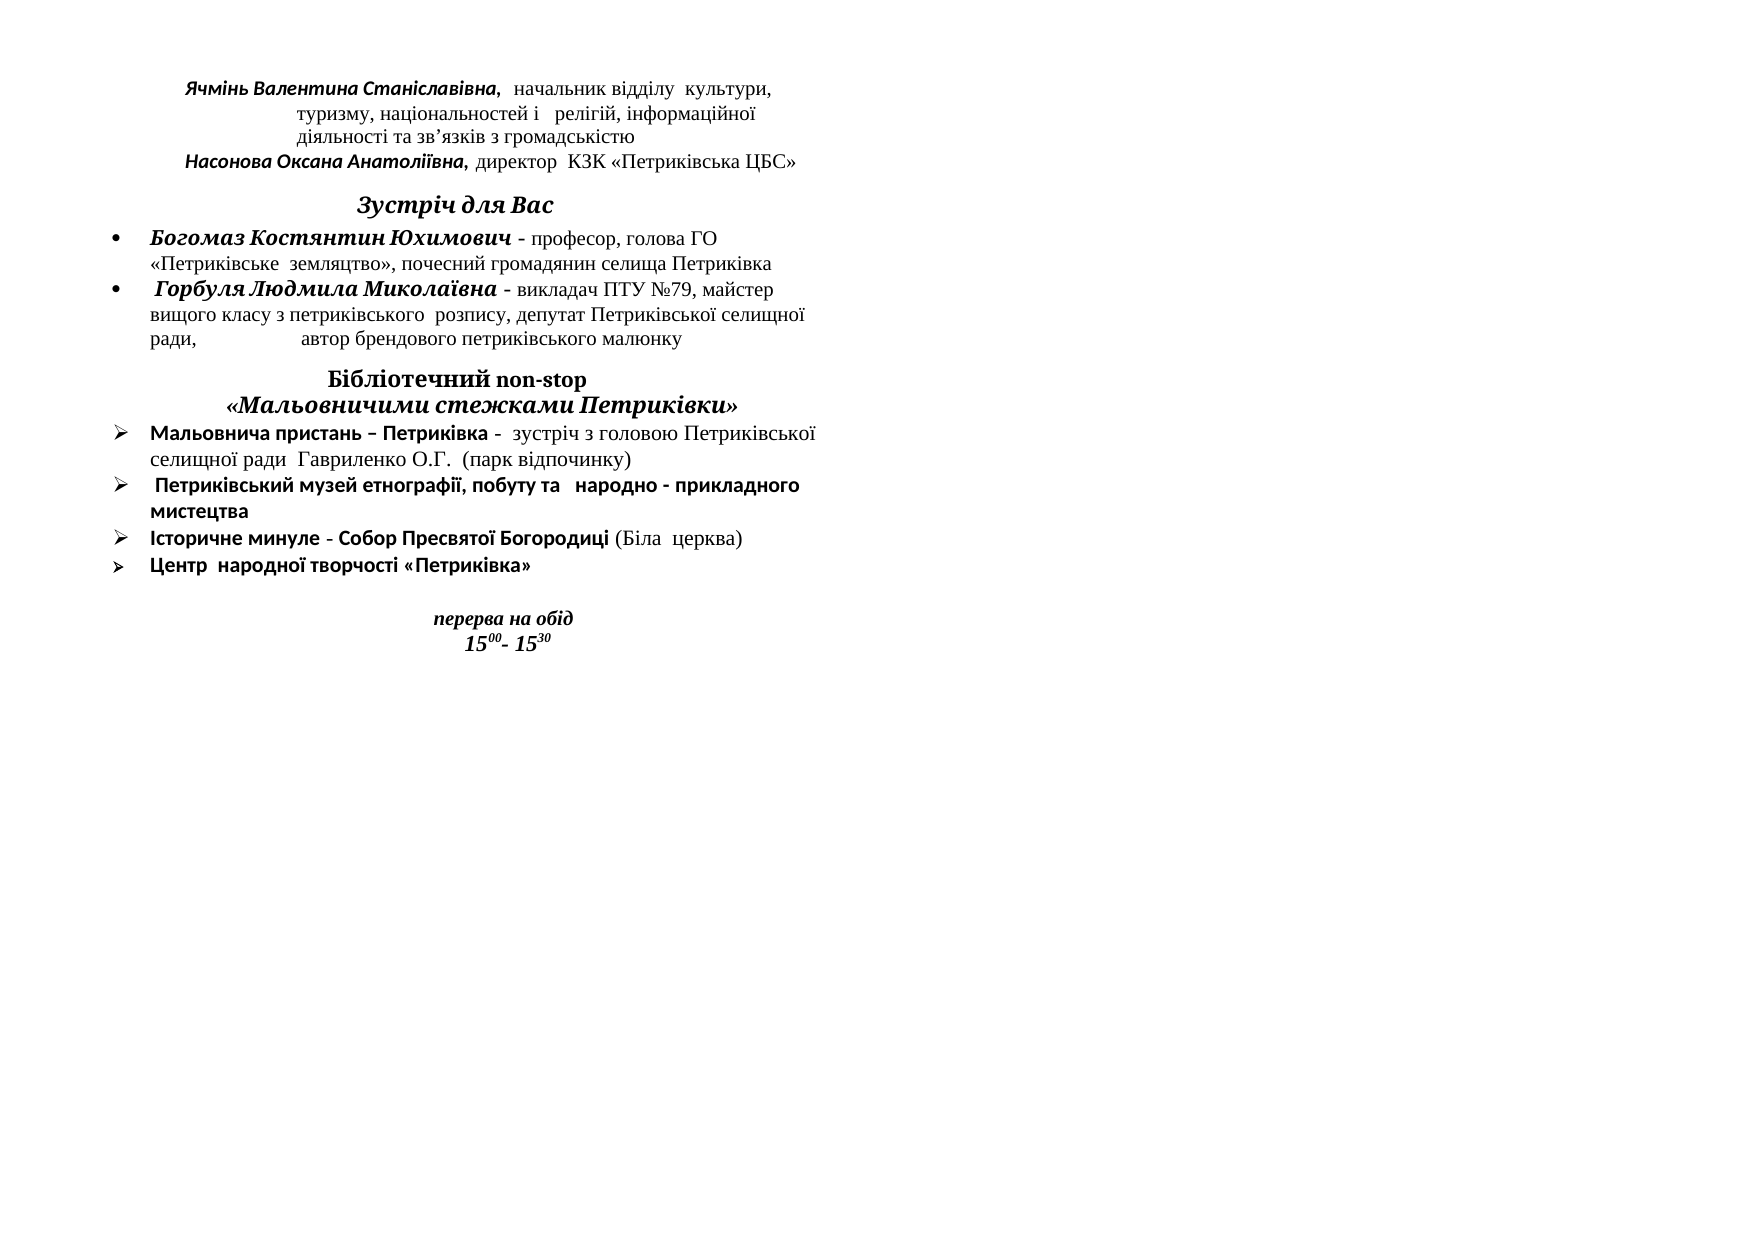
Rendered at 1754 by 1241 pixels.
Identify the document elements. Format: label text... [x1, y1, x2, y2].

list Петриківський музей етнографії, побуту та народно - прикладного мистецтва [112, 471, 840, 524]
text Зустріч для Вас [75, 193, 840, 219]
text Бібліотечний non-stop [75, 366, 840, 393]
text Ячмінь Валентина Станіславівна, начальник відділу культури, туризму, національностей і релігій, інформаційної діяльності та зв’язків з громадськістю [16, 75, 840, 148]
list Історичне минуле - Собор Пресвятої Богородиці (Біла церква) [112, 524, 840, 551]
text Насонова Оксана Анатоліївна, директор КЗК «Петриківська ЦБС» [16, 148, 840, 174]
list 1500- 1530 [150, 630, 840, 657]
list Горбуля Людмила Миколаївна - викладач ПТУ №79, майстер вищого класу з петриківського розпису, депутат Петриківської селищної ради, автор брендового петриківського малюнку [112, 275, 840, 349]
list Центр народної творчості «Петриківка» [112, 551, 840, 606]
list Богомаз Костянтин Юхимович - професор, голова ГО «Петриківське земляцтво», почесний громадянин селища Петриківка [112, 224, 840, 275]
text «Мальовничими стежками Петриківки» [75, 393, 840, 419]
list Мальовнича пристань – Петриківка - зустріч з головою Петриківської селищної ради Гавриленко О.Г. (парк відпочинку) [112, 419, 840, 471]
text перерва на обід [112, 606, 840, 630]
